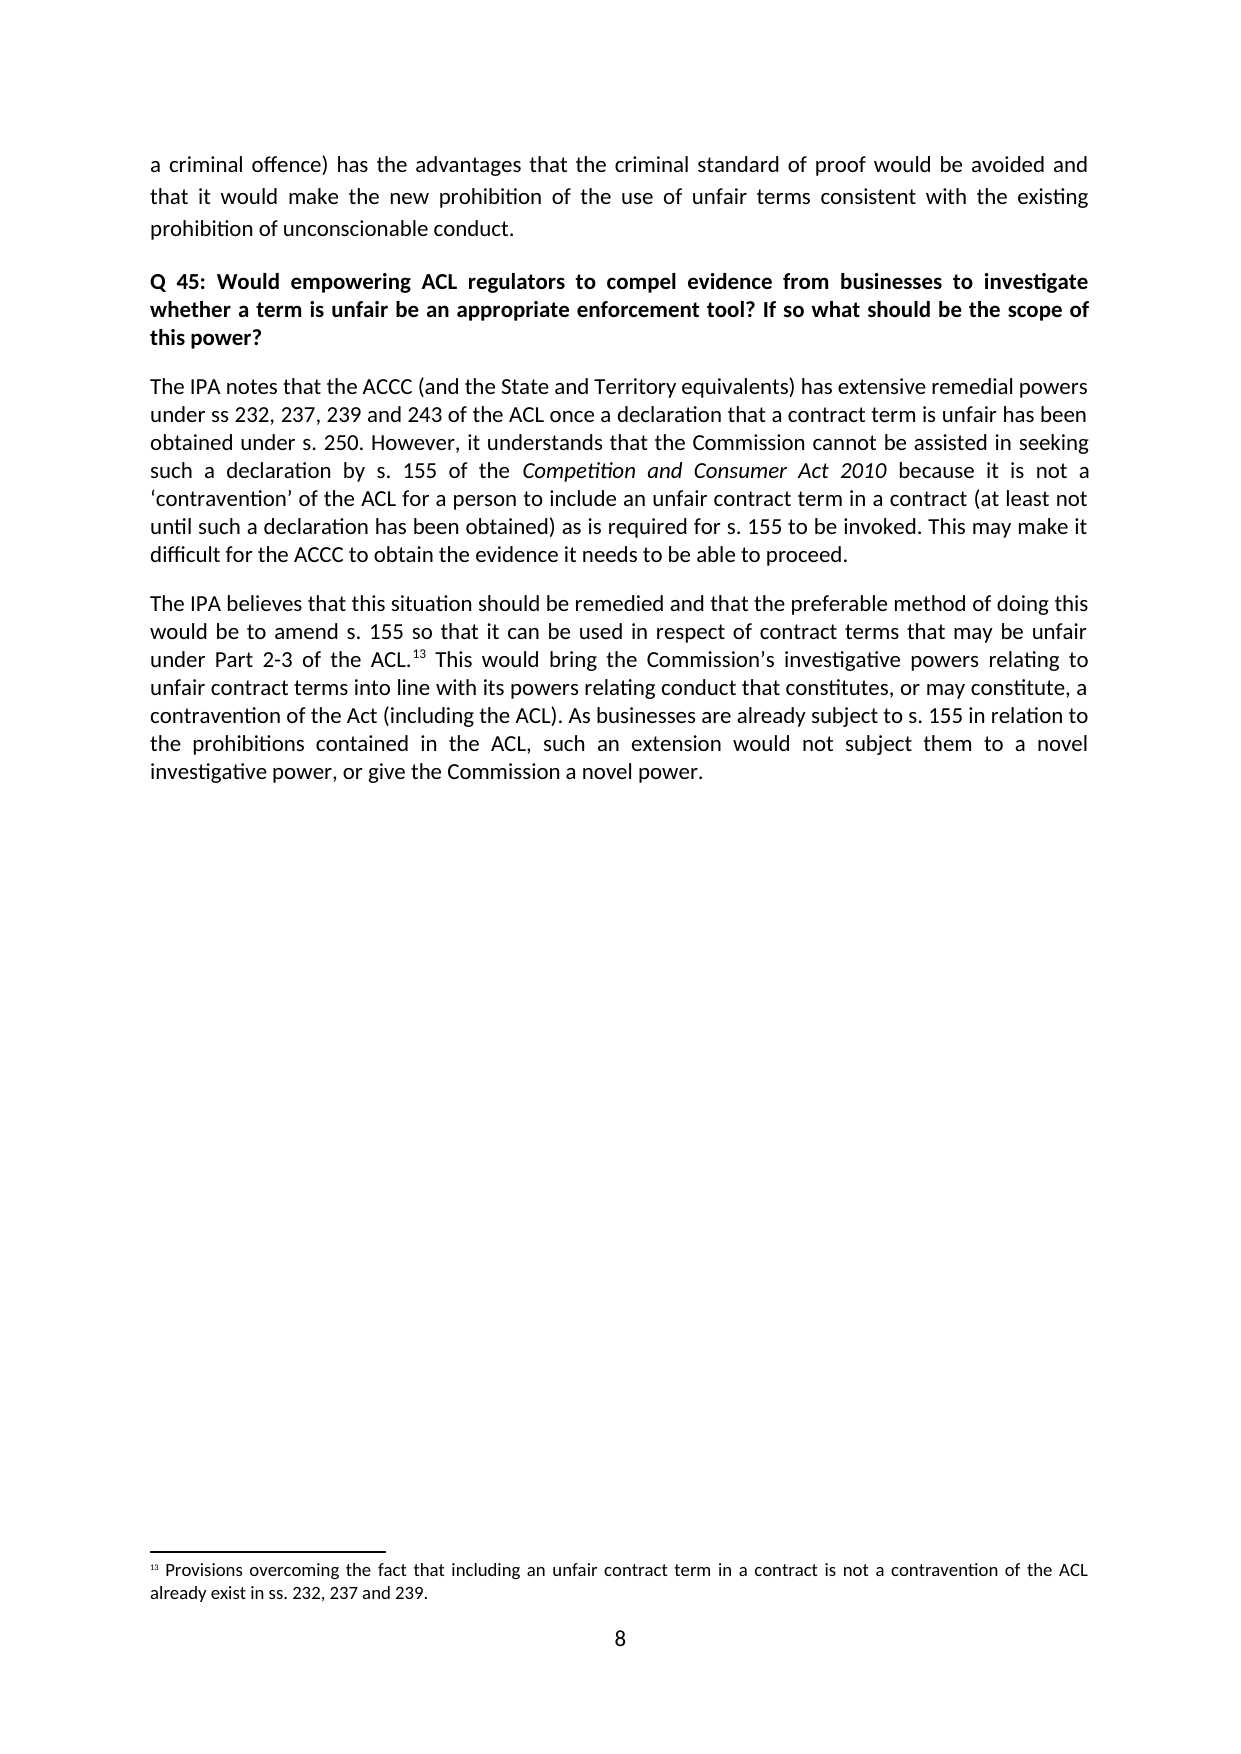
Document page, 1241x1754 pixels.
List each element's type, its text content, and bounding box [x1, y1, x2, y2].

text The IPA believes that this situation should be remedied and that the preferable method of doing this would be to amend s. 155 so that it can be used in respect of contract terms that may be unfair under Part 2-3 of the ACL. This would bring the Commission’s investigative powers relating to unfair contract terms into line with its powers relating conduct that constitutes, or may constitute, a contravention of the Act (including the ACL). As businesses are already subject to s. 155 in relation to the prohibitions contained in the ACL, such an extension would not subject them to a novel investigative power, or give the Commission a novel power. [150, 589, 1090, 785]
text The IPA notes that the ACCC (and the State and Territory equivalents) has extensive remedial powers under ss 232, 237, 239 and 243 of the ACL once a declaration that a contract term is unfair has been obtained under s. 250. However, it understands that the Commission cannot be assisted in seeking such a declaration by s. 155 of the Competition and Consumer Act 2010 because it is not a ‘contravention’ of the ACL for a person to include an unfair contract term in a contract (at least not until such a declaration has been obtained) as is required for s. 155 to be invoked. This may make it difficult for the ACCC to obtain the evidence it needs to be able to proceed. [150, 372, 1090, 568]
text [150, 150, 1090, 242]
text Q 45: Would empowering ACL regulators to compel evidence from businesses to investigate whether a term is unfair be an appropriate enforcement tool? If so what should be the scope of this power? [150, 267, 1090, 351]
